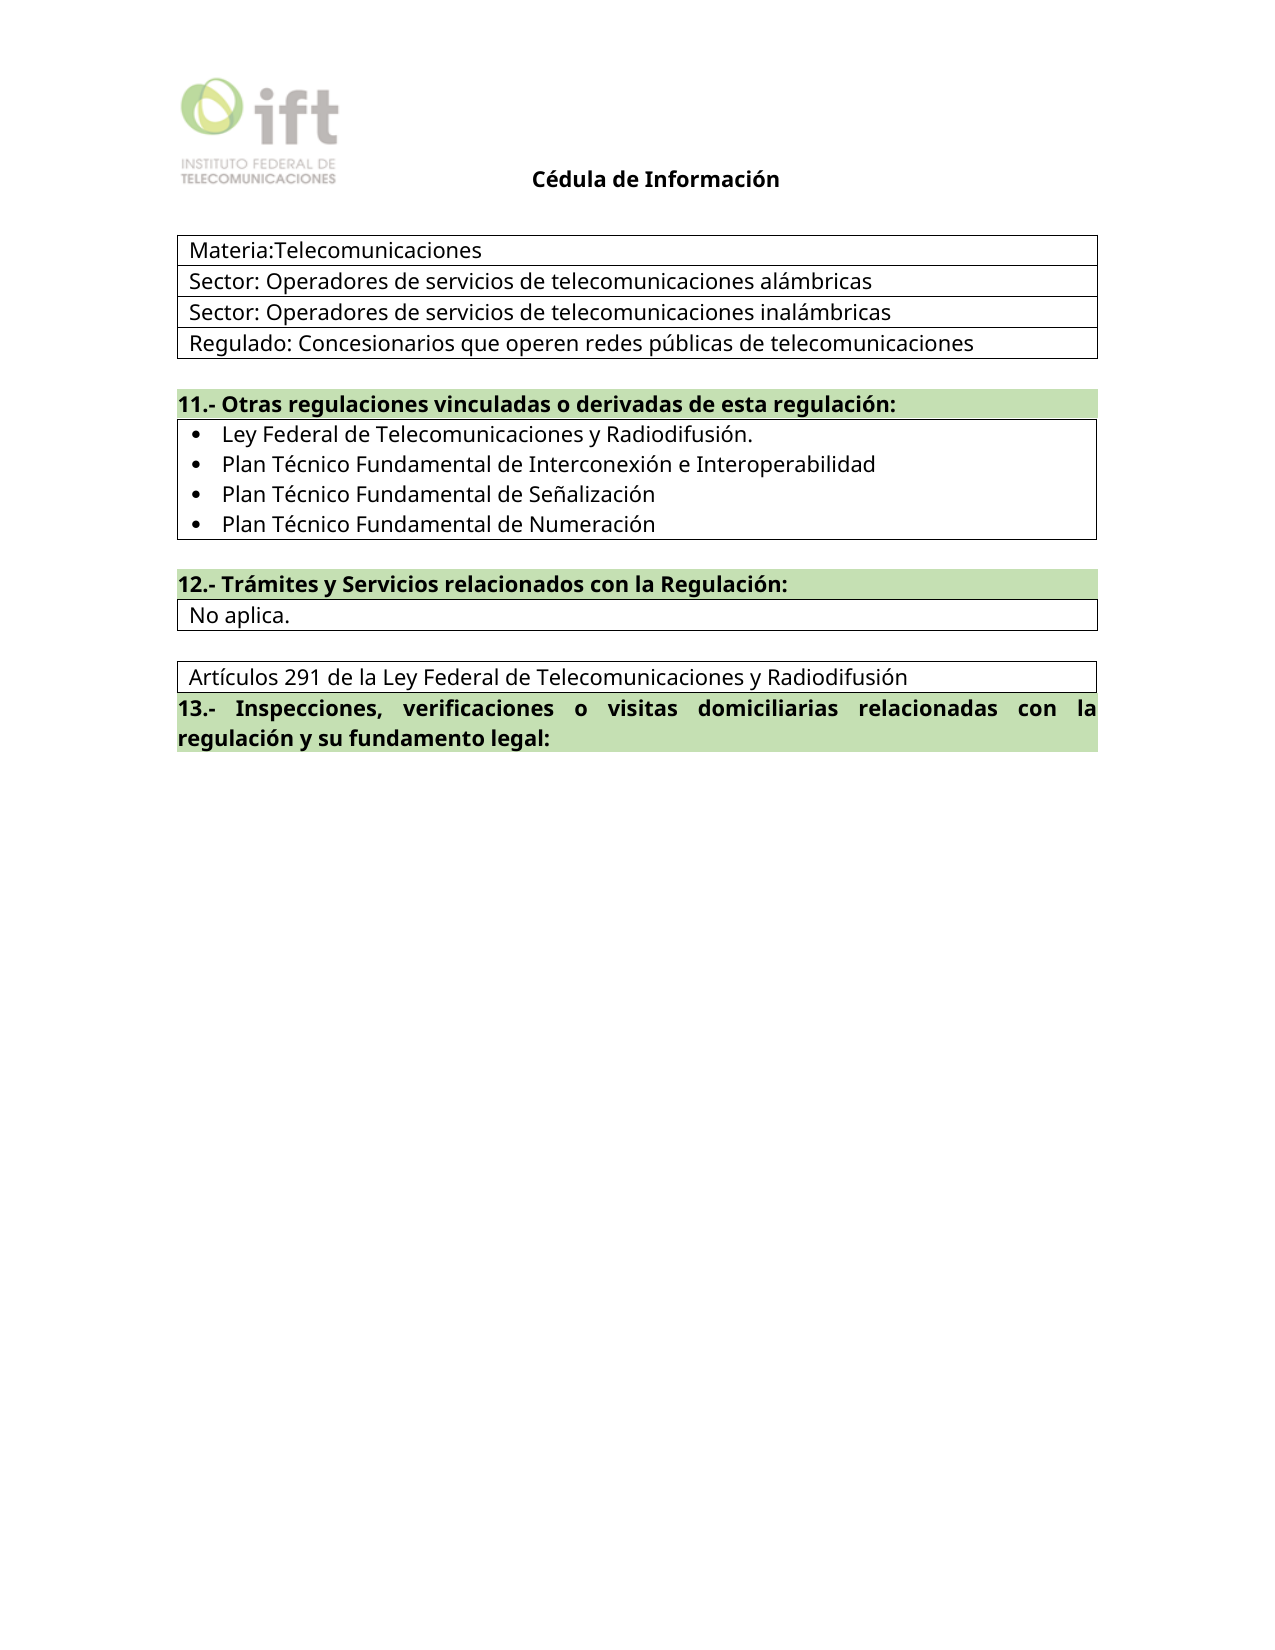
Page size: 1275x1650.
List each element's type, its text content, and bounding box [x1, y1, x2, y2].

table_header No aplica. [178, 600, 1097, 630]
table_cell Sector: [178, 266, 1097, 296]
text 12.- Trámites y Servicios relacionados con la Regulación: [177, 569, 1098, 599]
table_cell Regulado: Concesionarios que operen redes públicas de telecomunicaciones [178, 328, 1097, 358]
table_cell Sector: [178, 297, 1097, 327]
table_header Materia: [178, 236, 1097, 265]
table_header Artículos 291 de la Ley Federal de Telecomunicaciones y Radiodifusión [178, 662, 1096, 692]
text 13.- Inspecciones, verificaciones o visitas domiciliarias relacionadas con la regulación y su fundamento legal: [177, 693, 1098, 752]
picture [177, 73, 342, 188]
text 11.- Otras regulaciones vinculadas o derivadas de esta regulación: [177, 389, 1098, 418]
table_header Ley Federal de Telecomunicaciones y Radiodifusión. Plan Técnico Fundamental de Interconexión e Interoperabilidad Plan Técnico Fundamental de Señalización Plan Técnico Fundamental de Numeración [178, 420, 1096, 539]
